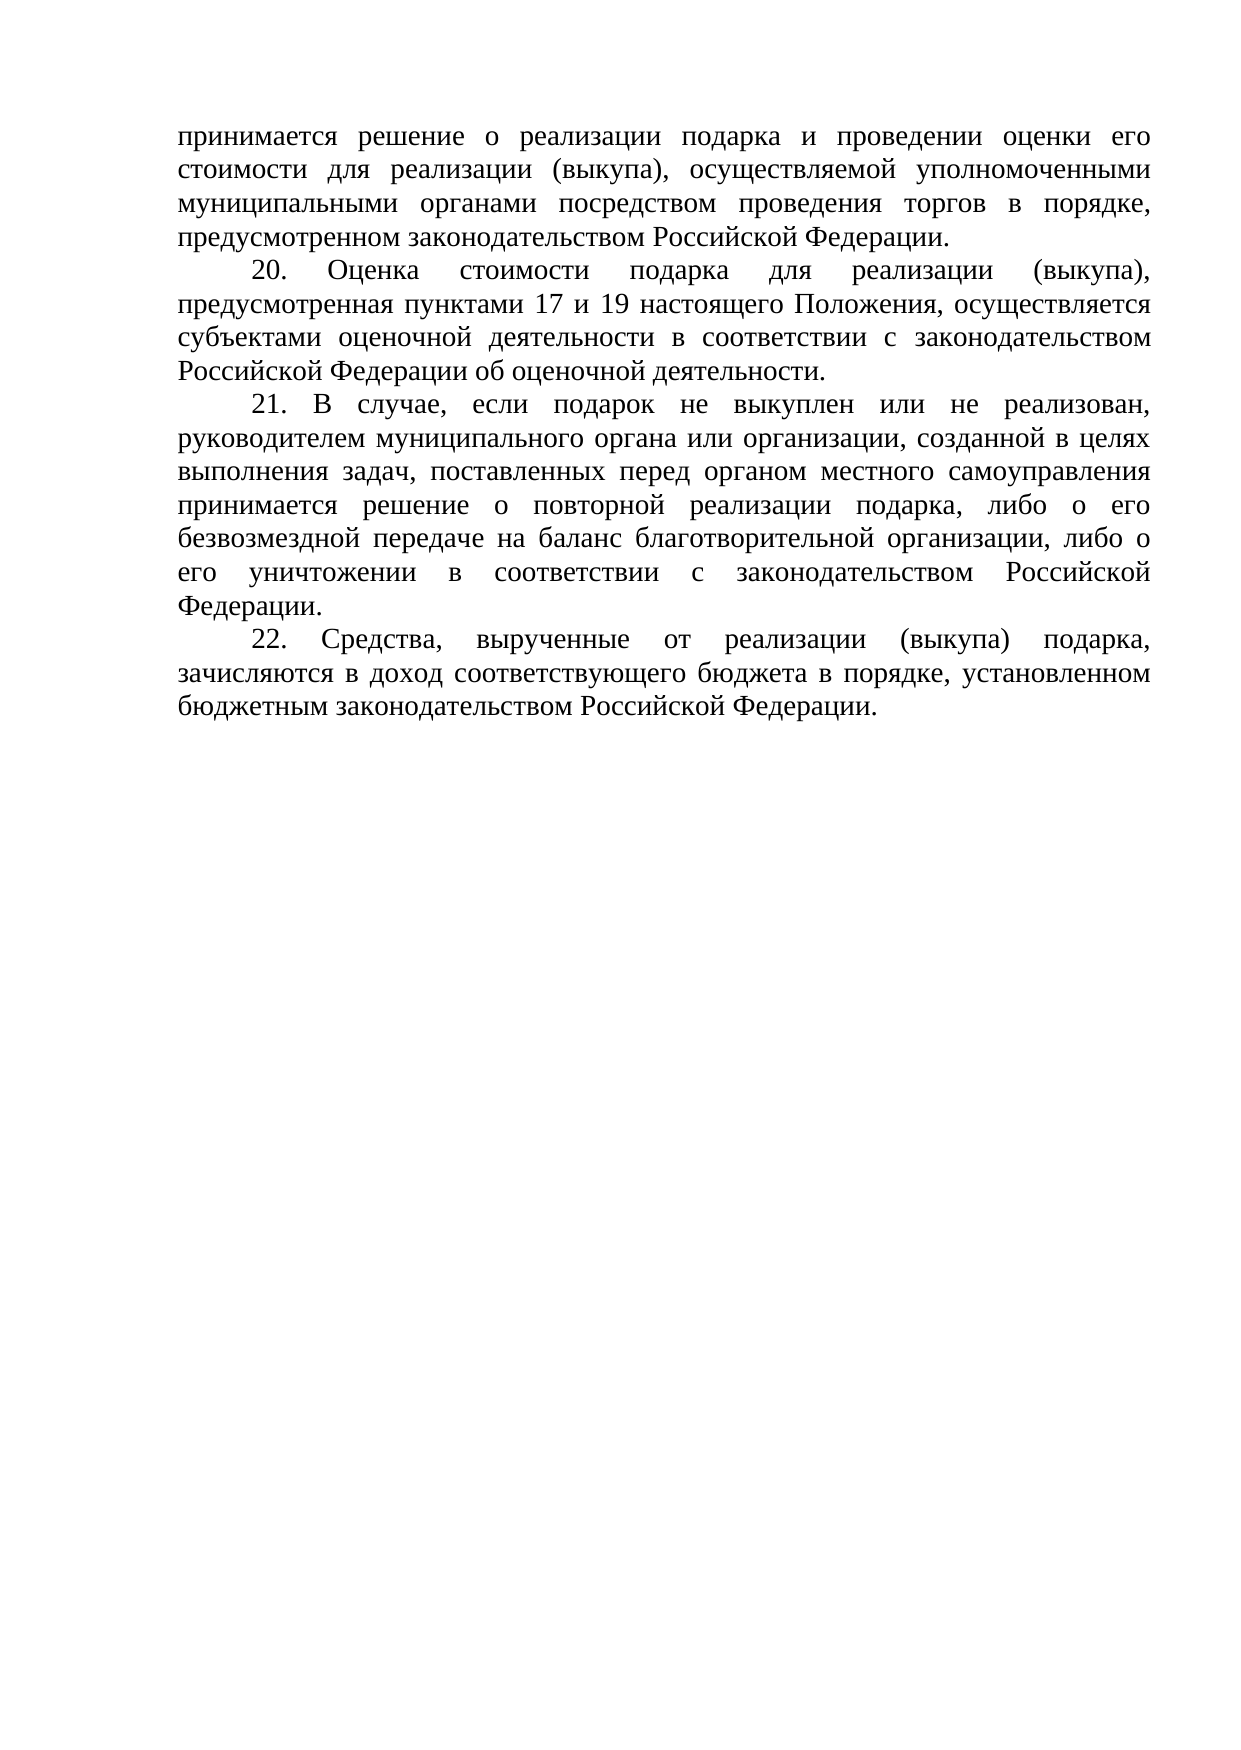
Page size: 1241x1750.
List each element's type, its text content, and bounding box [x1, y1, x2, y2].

text 21. В случае, если подарок не выкуплен или не реализован, руководителем муниципального органа или организации, созданной в целях выполнения задач, поставленных перед органом местного самоуправления принимается решение о повторной реализации подарка, либо о его безвозмездной передаче на баланс благотворительной организации, либо о его уничтожении в соответствии с законодательством Российской Федерации. [177, 386, 1152, 621]
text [177, 118, 1152, 252]
text 20. Оценка стоимости подарка для реализации (выкупа), предусмотренная пунктами 17 и 19 настоящего Положения, осуществляется субъектами оценочной деятельности в соответствии с законодательством Российской Федерации об оценочной деятельности. [177, 252, 1152, 386]
text 22. Средства, вырученные от реализации (выкупа) подарка, зачисляются в доход соответствующего бюджета в порядке, установленном бюджетным законодательством Российской Федерации. [177, 621, 1152, 722]
